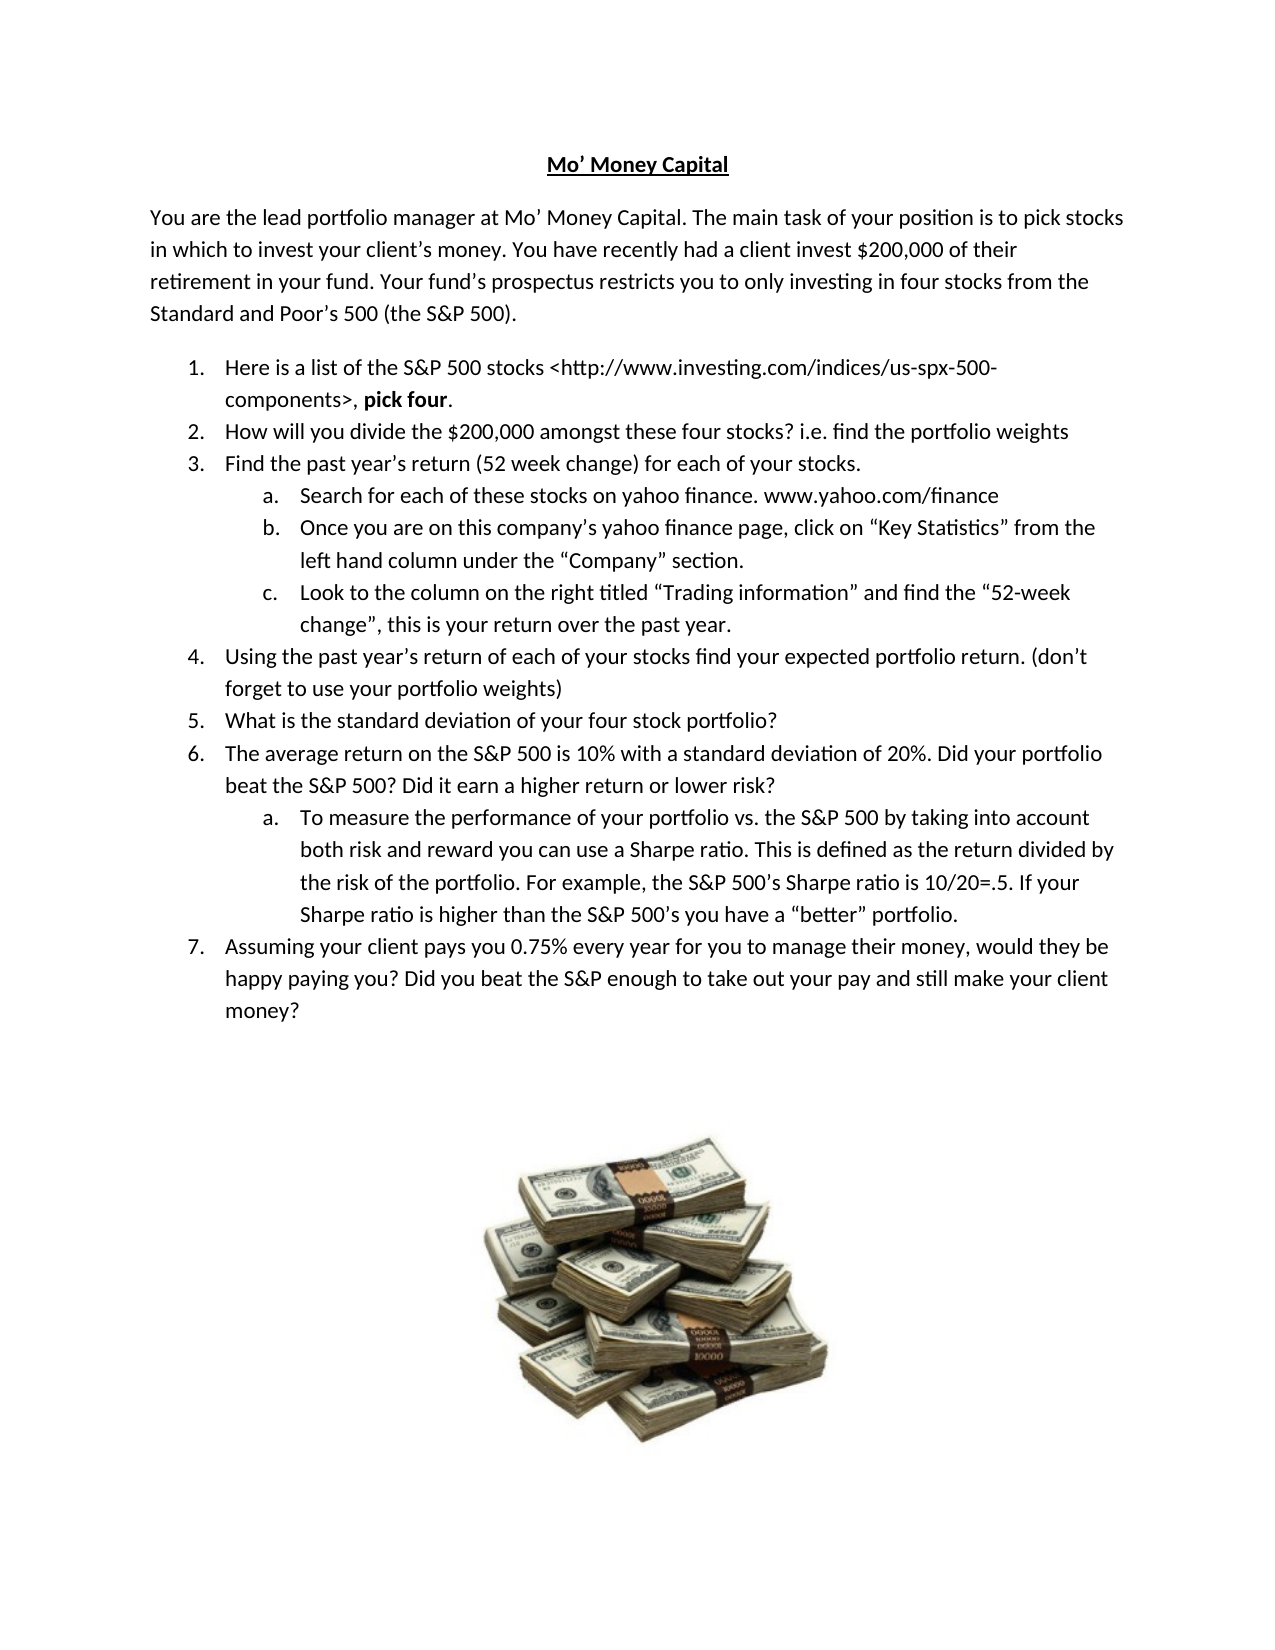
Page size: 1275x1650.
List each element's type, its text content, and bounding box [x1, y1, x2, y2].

list What is the standard deviation of your four stock portfolio? [187, 707, 1125, 735]
list Assuming your client pays you 0.75% every year for you to manage their money, would they be happy paying you? Did you beat the S&P enough to take out your pay and still make your client money? [187, 932, 1125, 1024]
list To measure the performance of your portfolio vs. the S&P 500 by taking into account both risk and reward you can use a Sharpe ratio. This is defined as the return divided by the risk of the portfolio. For example, the S&P 500’s Sharpe ratio is 10/20=.5. If your Sharpe ratio is higher than the S&P 500’s you have a “better” portfolio. [262, 803, 1125, 928]
list Once you are on this company’s yahoo finance page, click on “Key Statistics” from the left hand column under the “Company” section. [262, 513, 1125, 574]
list Search for each of these stocks on yahoo finance. www.yahoo.com/finance [262, 481, 1125, 509]
text You are the lead portfolio manager at Mo’ Money Capital. The main task of your position is to pick stocks in which to invest your client’s money. You have recently had a client invest $200,000 of their retirement in your fund. Your fund’s prospectus restricts you to only investing in four stocks from the Standard and Poor’s 500 (the S&P 500). [150, 203, 1125, 328]
list How will you divide the $200,000 amongst these four stocks? i.e. find the portfolio weights [187, 417, 1125, 445]
list Here is a list of the S&P 500 stocks <http://www.investing.com/indices/us-spx-500-components>, pick four. [187, 353, 1125, 413]
list The average return on the S&P 500 is 10% with a standard deviation of 20%. Did your portfolio beat the S&P 500? Did it earn a higher return or lower risk? [187, 739, 1125, 799]
text Mo’ Money Capital [150, 150, 1125, 178]
list Find the past year’s return (52 week change) for each of your stocks. [187, 449, 1125, 477]
list Look to the column on the right titled “Trading information” and find the “52-week change”, this is your return over the past year. [262, 578, 1125, 638]
list Using the past year’s return of each of your stocks find your expected portfolio return. (don’t forget to use your portfolio weights) [187, 642, 1125, 702]
picture [461, 1102, 852, 1493]
